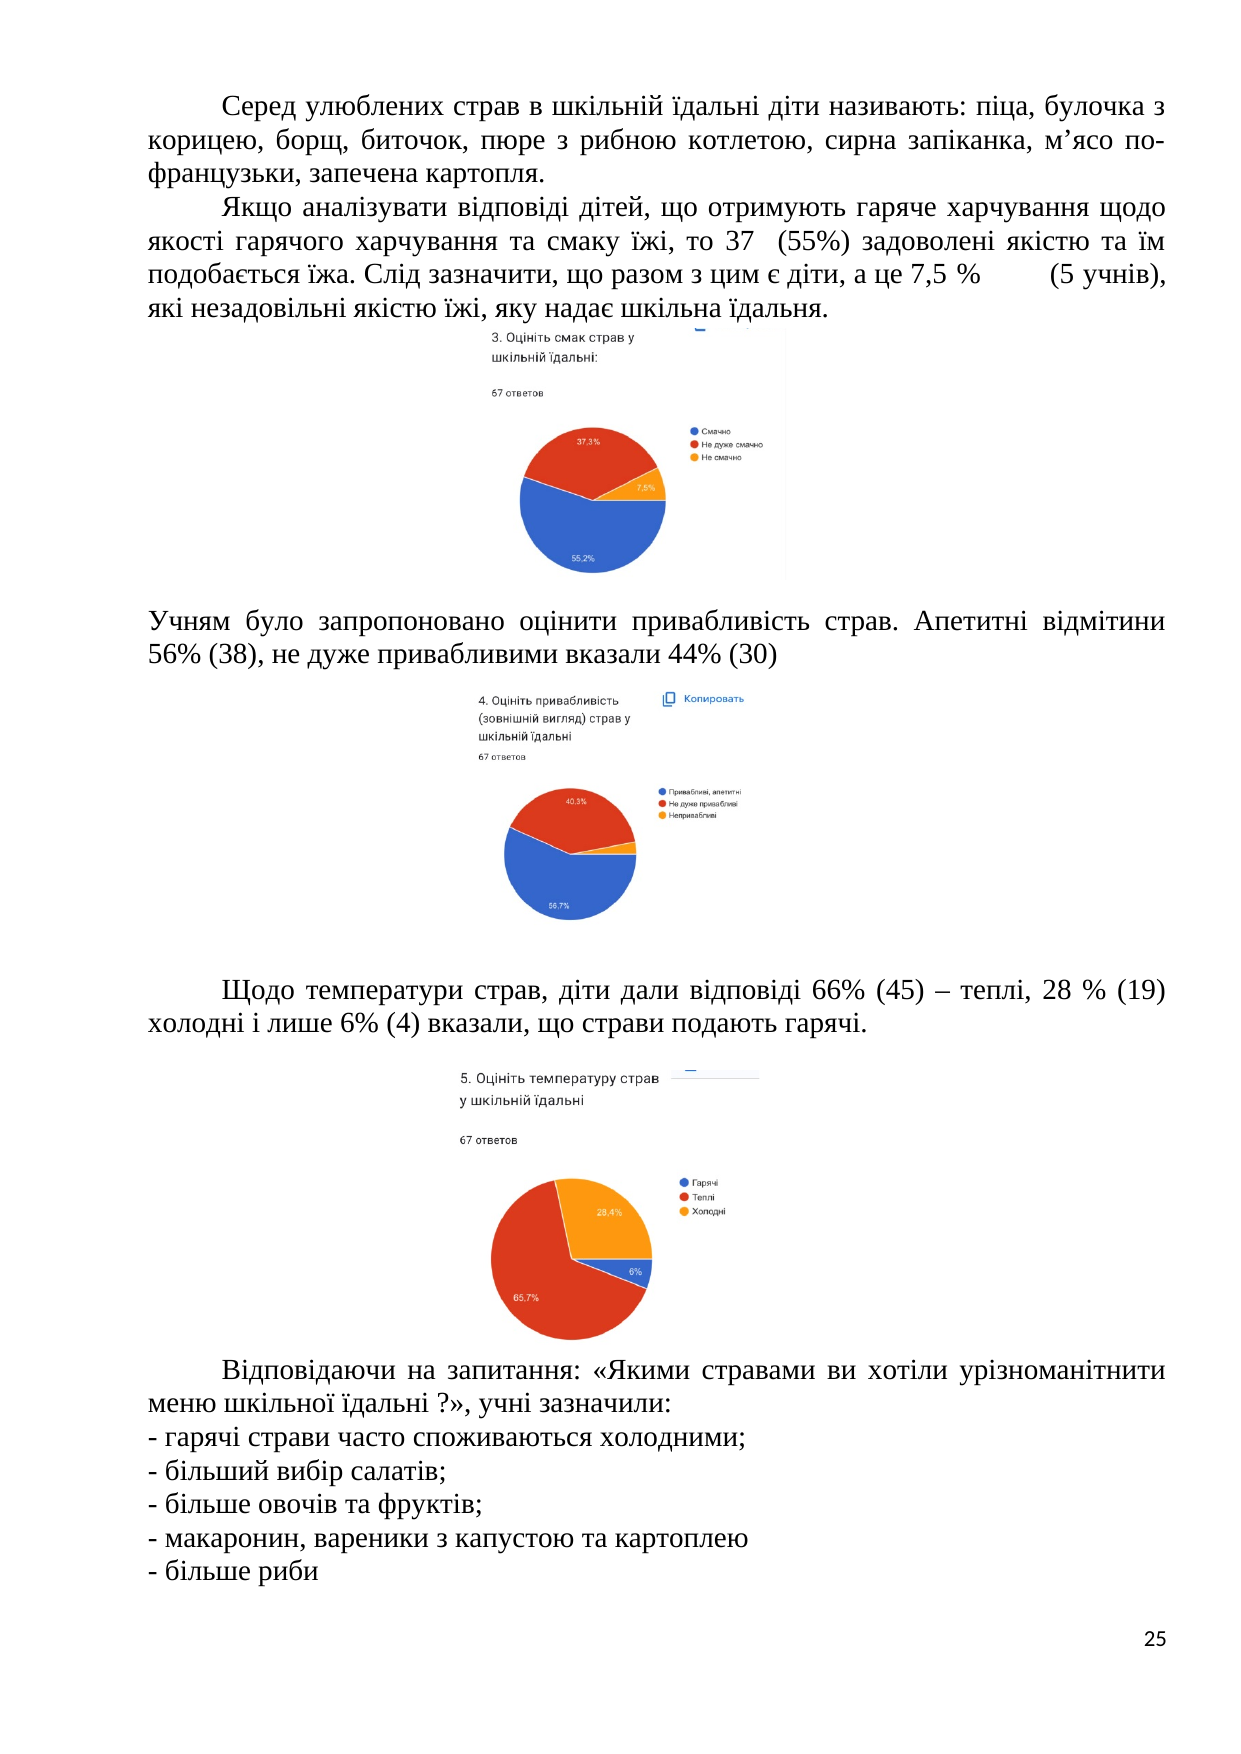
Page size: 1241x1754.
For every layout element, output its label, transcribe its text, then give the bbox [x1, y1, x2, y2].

text Якщо аналізувати відповіді дітей, що отримують гаряче харчування щодо якості гарячого харчування та смаку їжі, то 37 (55%) задоволені якістю та їм подобається їжа. Слід зазначити, що разом з цим є діти, а це 7,5 % (5 учнів), які незадовільні якістю їжі, яку надає шкільна їдальня. [148, 189, 1167, 323]
text Відповідаючи на запитання: «Якими стравами ви хотіли урізноманітнити меню шкільної їдальні ?», учні зазначили: [148, 1352, 1167, 1419]
text Щодо температури страв, діти дали відповіді 66% (45) – теплі, 28 % (19) холодні і лише 6% (4) вказали, що страви подають гарячі. [148, 972, 1167, 1039]
text - більше овочів та фруктів; [148, 1486, 1167, 1520]
text - більший вибір салатів; [148, 1453, 1167, 1486]
text - макаронин, вареники з капустою та картоплею [148, 1520, 1167, 1553]
text - гарячі страви часто споживаються холодними; [148, 1419, 1167, 1453]
text Учням було запропоновано оцінити привабливість страв. Апетитні відмітини 56% (38), не дуже привабливими вказали 44% (30) [148, 603, 1167, 670]
picture [468, 691, 747, 937]
picture [447, 1070, 760, 1345]
text - більше риби [148, 1553, 1167, 1587]
text Серед улюблених страв в шкільній їдальні діти називають: піца, булочка з корицею, борщ, биточок, пюре з рибною котлетою, сирна запіканка, м’ясо по-французьки, запечена картопля. [148, 88, 1167, 189]
picture [480, 328, 787, 581]
